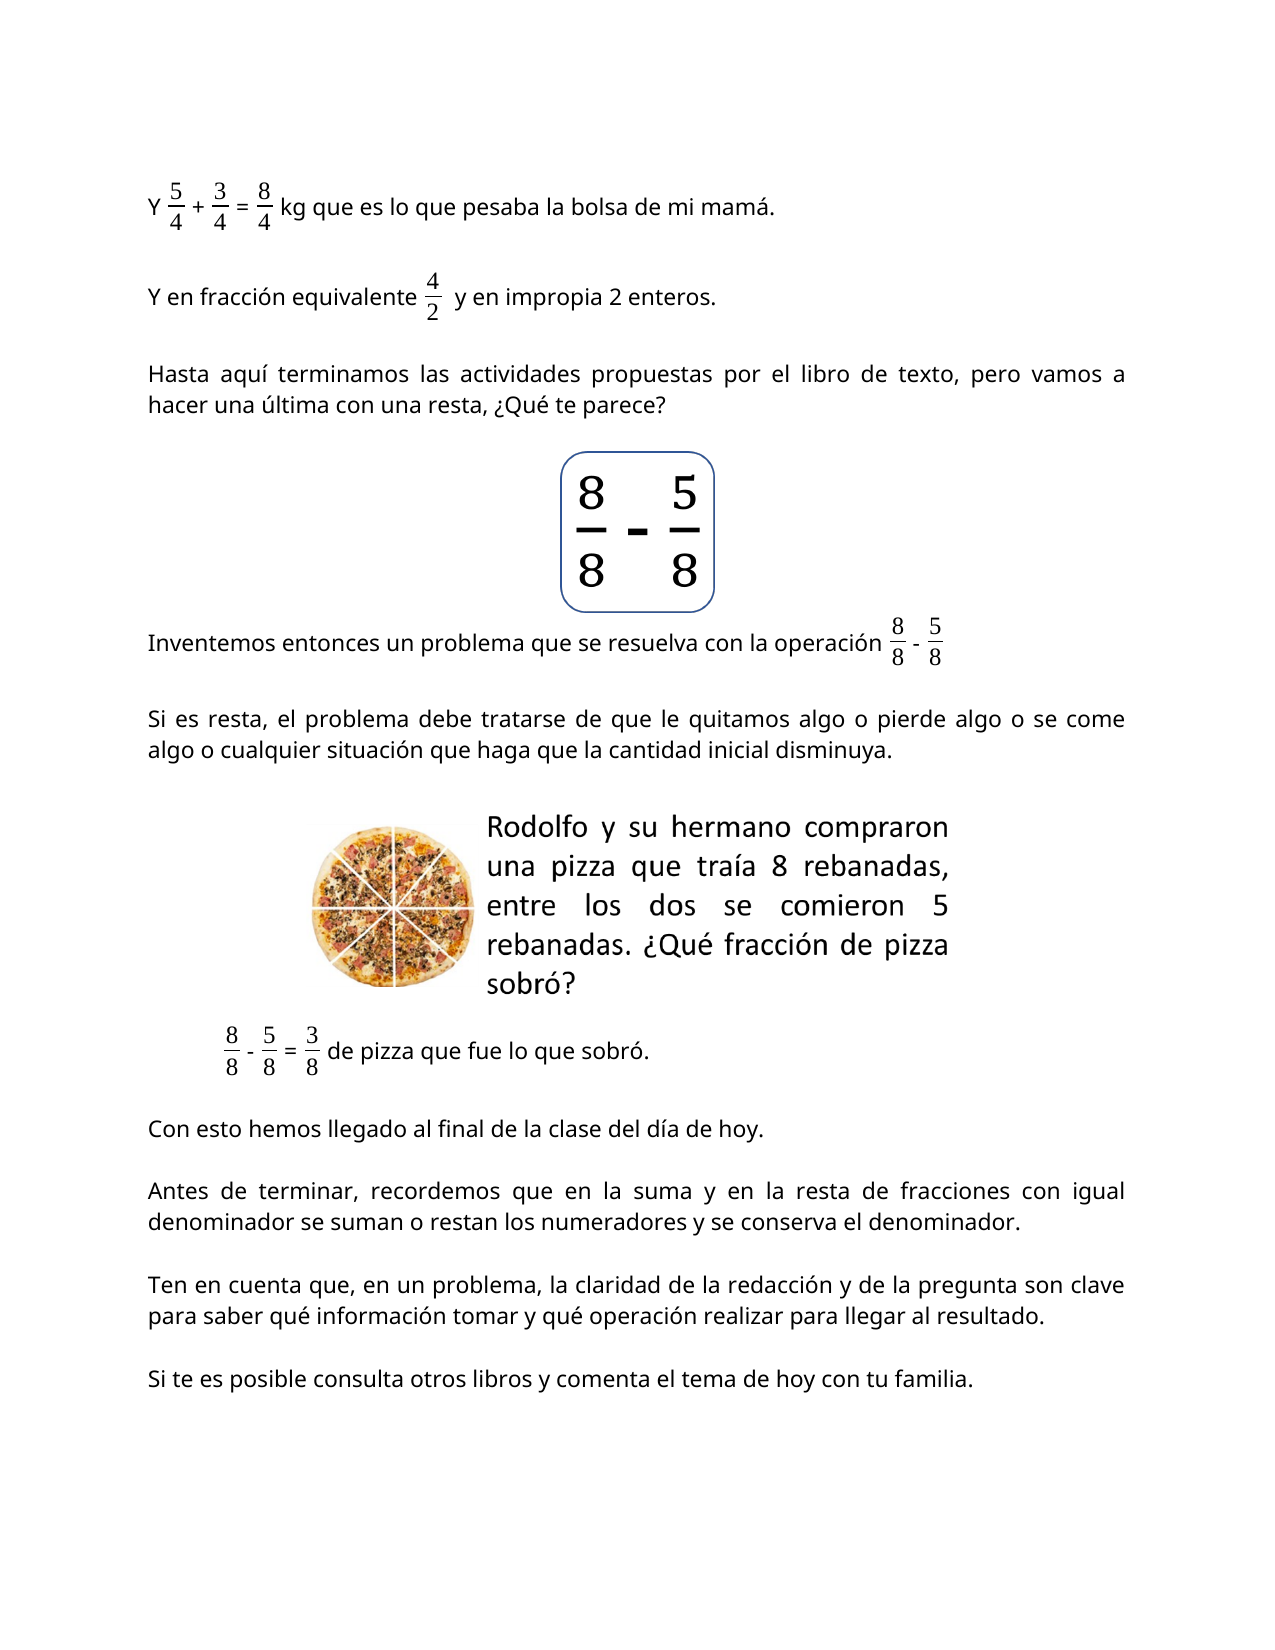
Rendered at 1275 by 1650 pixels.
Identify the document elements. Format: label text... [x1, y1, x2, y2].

text Hasta aquí terminamos las actividades propuestas por el libro de texto, pero vamos a hacer una última con una resta, ¿Qué te parece? [148, 358, 1127, 420]
text Antes de terminar, recordemos que en la suma y en la resta de fracciones con igual denominador se suman o restan los numeradores y se conserva el denominador. [148, 1175, 1127, 1237]
picture [560, 451, 715, 613]
text Y + = kg que es lo que pesaba la bolsa de mi mamá. [148, 177, 1127, 236]
text - = de pizza que fue lo que sobró. [223, 1022, 1127, 1081]
text Con esto hemos llegado al final de la clase del día de hoy. [148, 1112, 1127, 1144]
text Si te es posible consulta otros libros y comenta el tema de hoy con tu familia. [148, 1362, 1127, 1394]
text Ten en cuenta que, en un problema, la claridad de la redacción y de la pregunta son clave para saber qué información tomar y qué operación realizar para llegar al resultado. [148, 1269, 1127, 1331]
text Y en fracción equivalente y en impropia 2 enteros. [148, 267, 1127, 326]
text Si es resta, el problema debe tratarse de que le quitamos algo o pierde algo o se come algo o cualquier situación que haga que la cantidad inicial disminuya. [148, 703, 1127, 765]
text Inventemos entonces un problema que se resuelva con la operación - [148, 613, 1127, 672]
picture [306, 796, 969, 1022]
